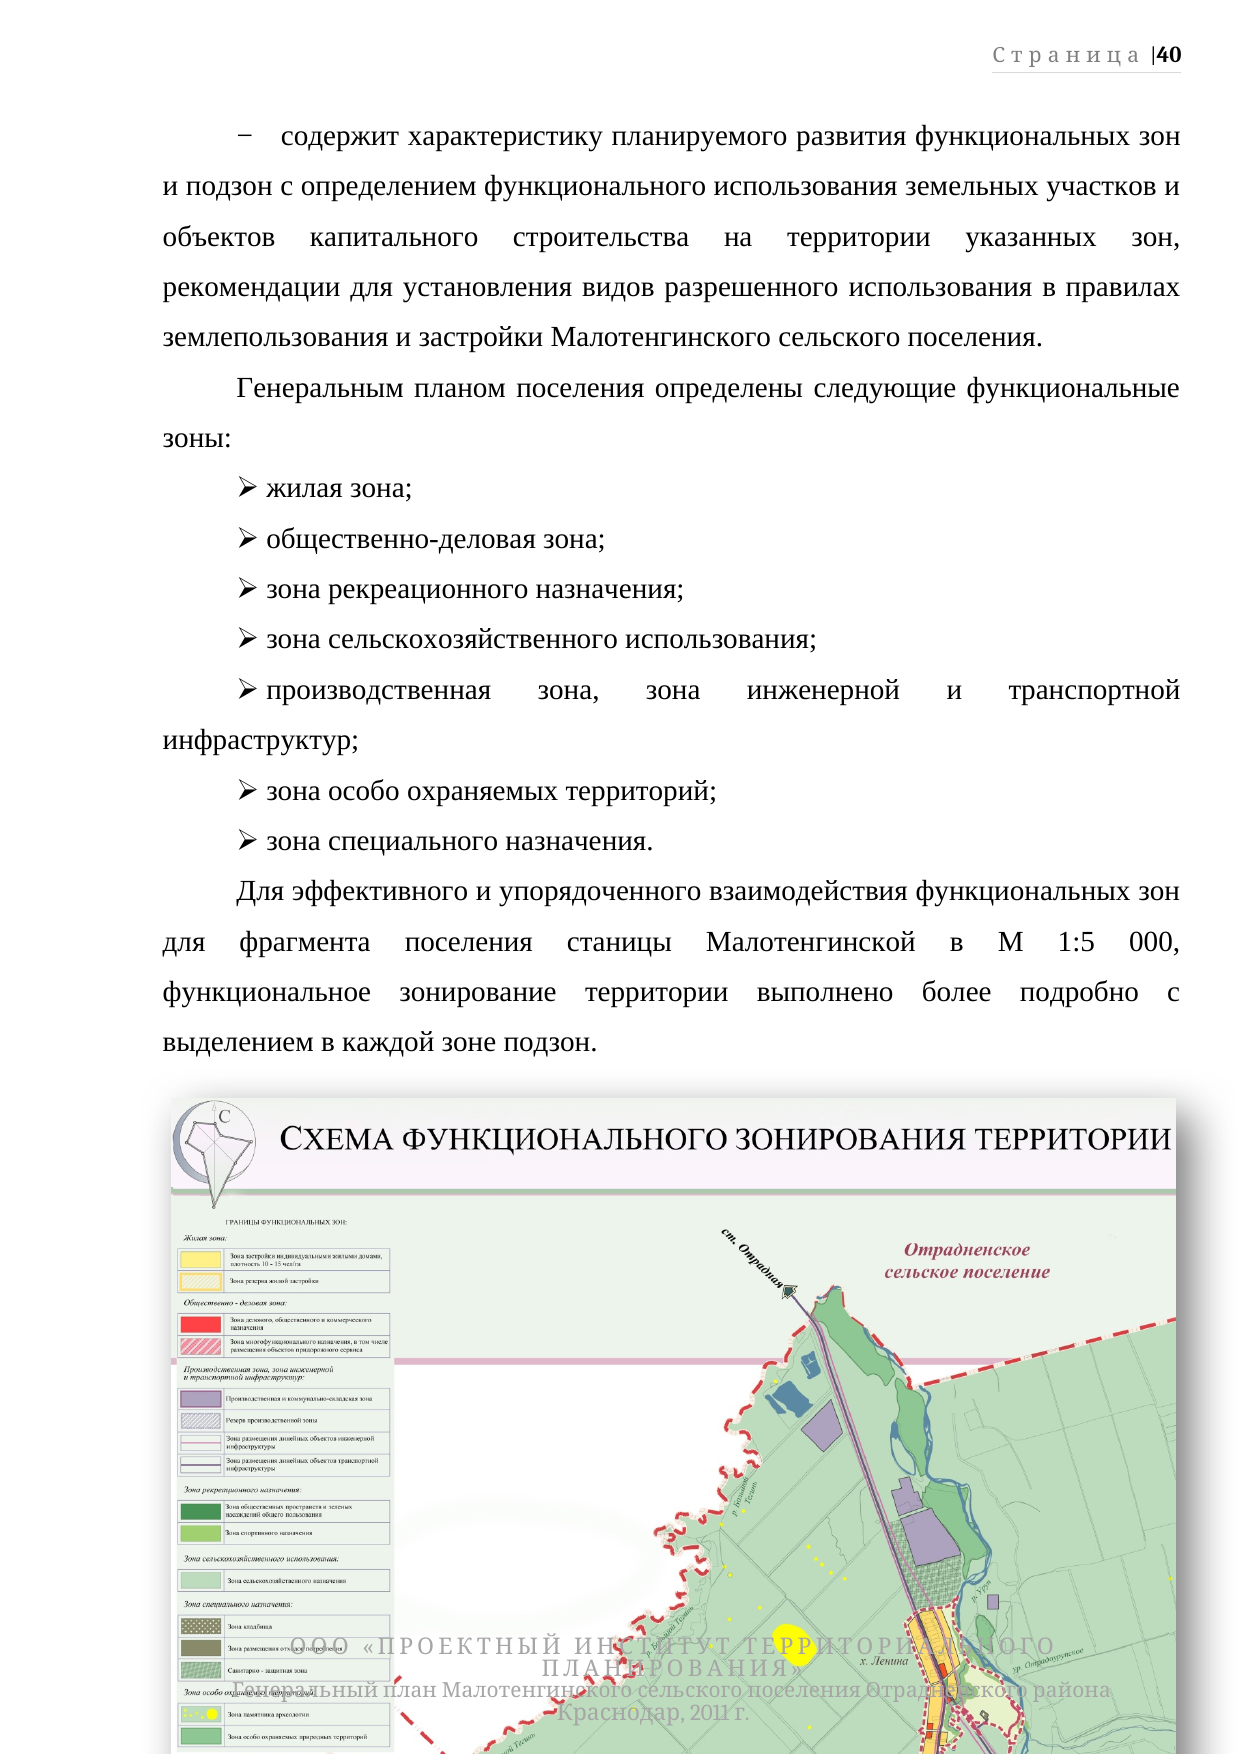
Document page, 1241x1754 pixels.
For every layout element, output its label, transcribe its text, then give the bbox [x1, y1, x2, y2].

list зона сельскохозяйственного использования; [162, 622, 1181, 655]
text Генеральным планом поселения определены следующие функциональные зоны: [162, 370, 1181, 453]
list жилая зона; [162, 470, 1181, 504]
list зона специального назначения. [162, 823, 1181, 857]
list производственная зона, зона инженерной и транспортной инфраструктур; [162, 672, 1181, 756]
list зона рекреационного назначения; [162, 571, 1181, 605]
text Для эффективного и упорядоченного взаимодействия функциональных зон для фрагмента поселения станицы Малотенгинской в М 1:5 000, функциональное зонирование территории выполнено более подробно с выделением в каждой зоне подзон. [162, 873, 1181, 1058]
list общественно-деловая зона; [162, 521, 1181, 554]
picture [171, 1098, 1176, 1754]
list зона особо охраняемых территорий; [162, 773, 1181, 806]
list содержит характеристику планируемого развития функциональных зон и подзон с определением функционального использования земельных участков и объектов капитального строительства на территории указанных зон, рекомендации для установления видов разрешенного использования в правилах землепользования и застройки Малотенгинского сельского поселения. [162, 118, 1181, 353]
